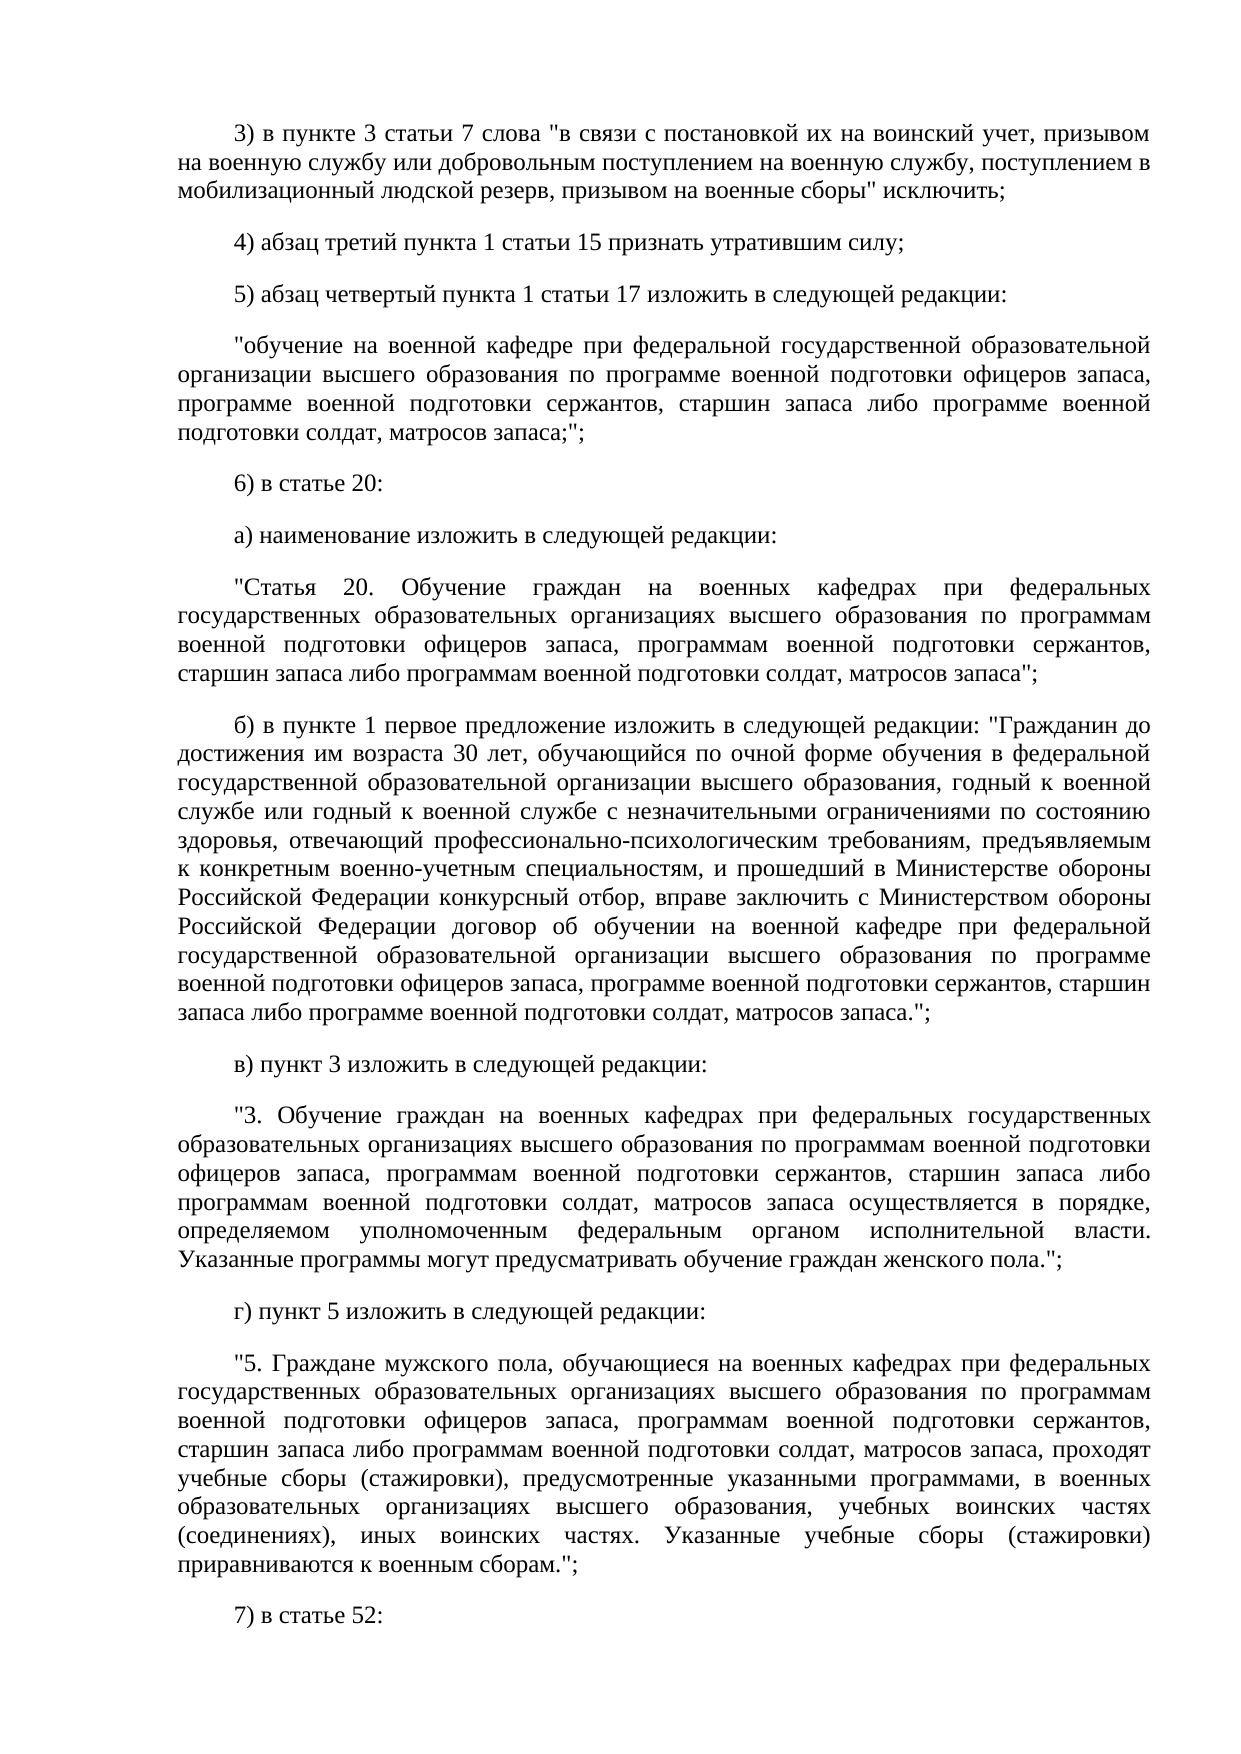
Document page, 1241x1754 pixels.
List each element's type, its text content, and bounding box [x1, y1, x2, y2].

text "3. Обучение граждан на военных кафедрах при федеральных государственных образовательных организациях высшего образования по программам военной подготовки офицеров запаса, программам военной подготовки сержантов, старшин запаса либо программам военной подготовки солдат, матросов запаса осуществляется в порядке, определяемом уполномоченным федеральным органом исполнительной власти. Указанные программы могут предусматривать обучение граждан женского пола."; [177, 1101, 1152, 1273]
text "5. Граждане мужского пола, обучающиеся на военных кафедрах при федеральных государственных образовательных организациях высшего образования по программам военной подготовки офицеров запаса, программам военной подготовки сержантов, старшин запаса либо программам военной подготовки солдат, матросов запаса, проходят учебные сборы (стажировки), предусмотренные указанными программами, в военных образовательных организациях высшего образования, учебных воинских частях (соединениях), иных воинских частях. Указанные учебные сборы (стажировки) приравниваются к военным сборам."; [177, 1348, 1152, 1578]
text а) наименование изложить в следующей редакции: [177, 520, 1152, 549]
text г) пункт 5 изложить в следующей редакции: [177, 1296, 1152, 1325]
text "обучение на военной кафедре при федеральной государственной образовательной организации высшего образования по программе военной подготовки офицеров запаса, программе военной подготовки сержантов, старшин запаса либо программе военной подготовки солдат, матросов запаса;"; [177, 331, 1152, 446]
text 7) в статье 52: [177, 1601, 1152, 1629]
text 4) абзац третий пункта 1 статьи 15 признать утратившим силу; [177, 227, 1152, 256]
text 5) абзац четвертый пункта 1 статьи 17 изложить в следующей редакции: [177, 279, 1152, 308]
text 6) в статье 20: [177, 468, 1152, 497]
text б) в пункте 1 первое предложение изложить в следующей редакции: "Гражданин до достижения им возраста 30 лет, обучающийся по очной форме обучения в федеральной государственной образовательной организации высшего образования, годный к военной службе или годный к военной службе с незначительными ограничениями по состоянию здоровья, отвечающий профессионально-психологическим требованиям, предъявляемым к конкретным военно-учетным специальностям, и прошедший в Министерстве обороны Российской Федерации конкурсный отбор, вправе заключить с Министерством обороны Российской Федерации договор об обучении на военной кафедре при федеральной государственной образовательной организации высшего образования по программе военной подготовки офицеров запаса, программе военной подготовки сержантов, старшин запаса либо программе военной подготовки солдат, матросов запаса."; [177, 710, 1152, 1026]
text в) пункт 3 изложить в следующей редакции: [177, 1049, 1152, 1078]
text 3) в пункте 3 статьи 7 слова "в связи с постановкой их на воинский учет, призывом на военную службу или добровольным поступлением на военную службу, поступлением в мобилизационный людской резерв, призывом на военные сборы" исключить; [177, 118, 1152, 204]
text "Статья 20. Обучение граждан на военных кафедрах при федеральных государственных образовательных организациях высшего образования по программам военной подготовки офицеров запаса, программам военной подготовки сержантов, старшин запаса либо программам военной подготовки солдат, матросов запаса"; [177, 572, 1152, 687]
